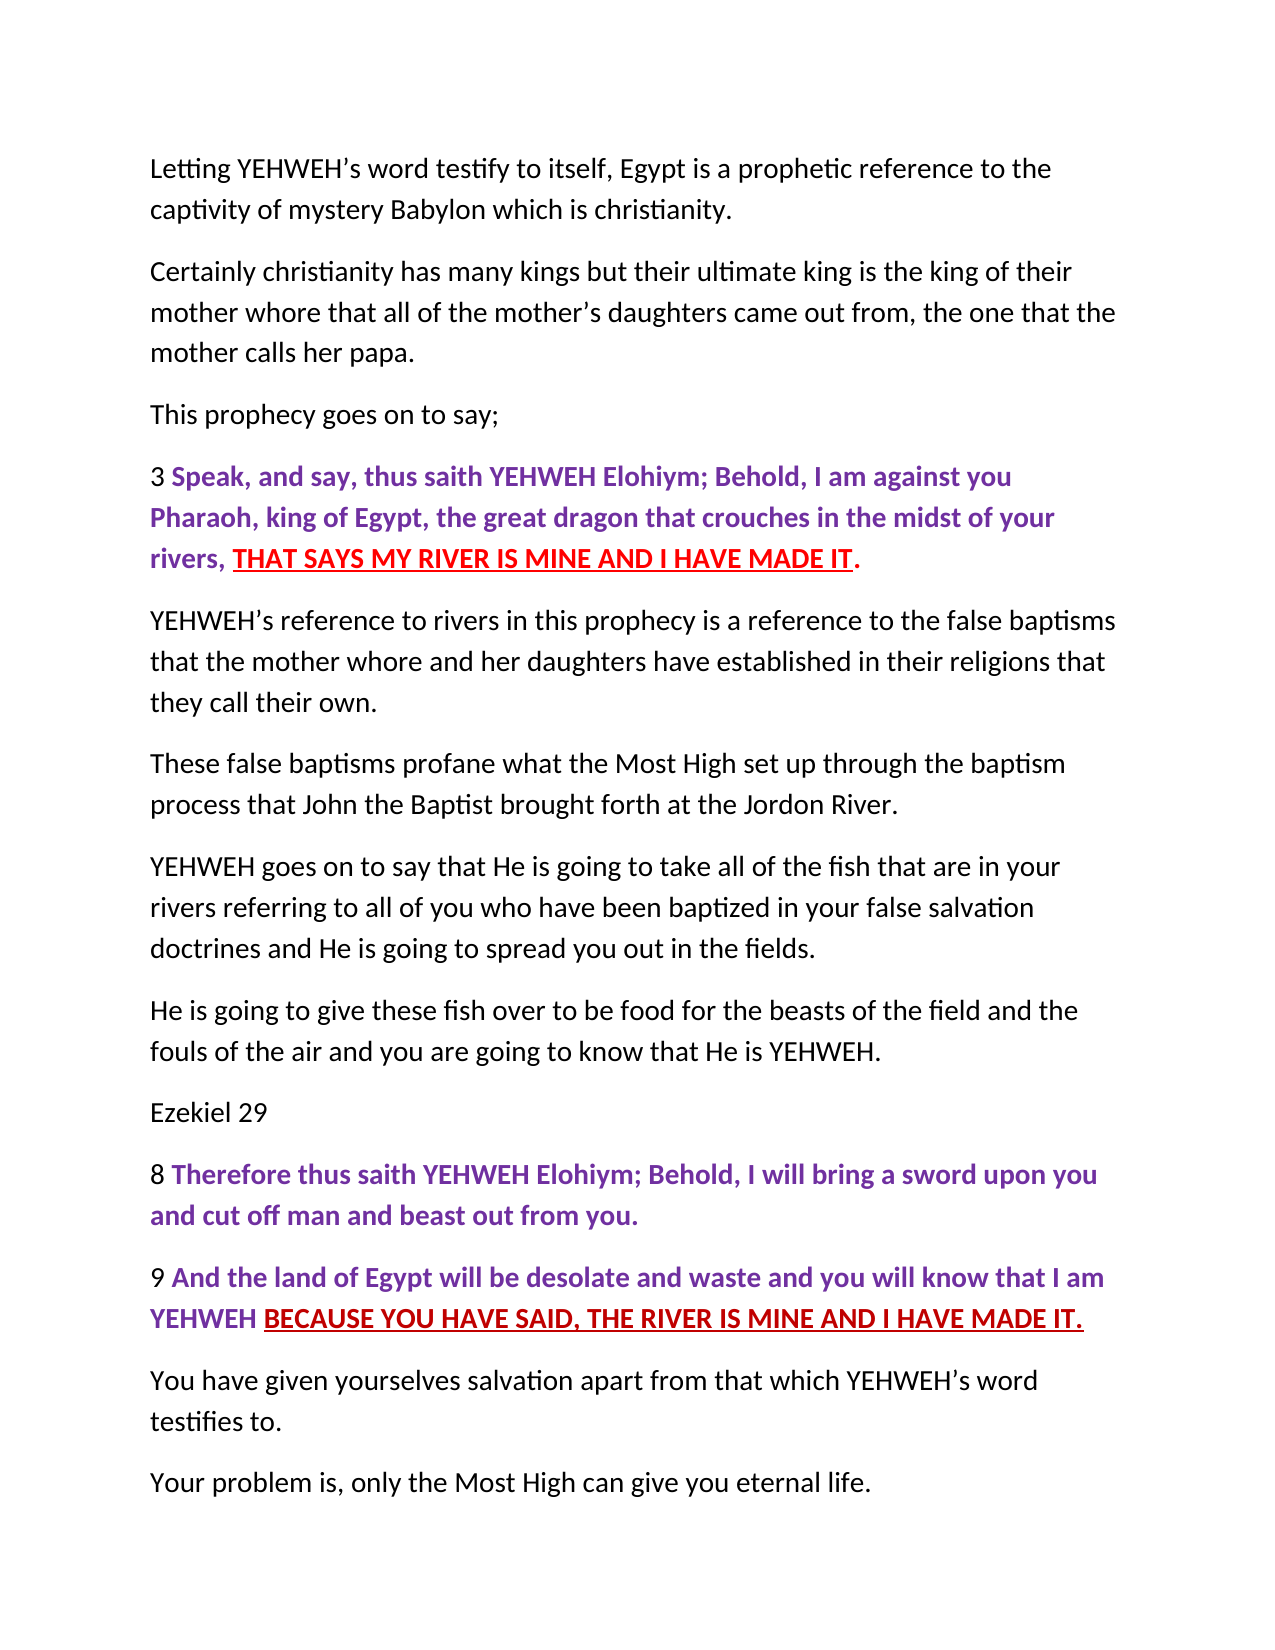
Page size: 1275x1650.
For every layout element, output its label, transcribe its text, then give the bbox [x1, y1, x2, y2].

text 3 Speak, and say, thus saith YEHWEH Elohiym; Behold, I am against you Pharaoh, king of Egypt, the great dragon that crouches in the midst of your rivers, THAT SAYS MY RIVER IS MINE AND I HAVE MADE IT. [150, 458, 1125, 576]
text 8 Therefore thus saith YEHWEH Elohiym; Behold, I will bring a sword upon you and cut off man and beast out from you. [150, 1156, 1125, 1233]
text He is going to give these fish over to be food for the beasts of the field and the fouls of the air and you are going to know that He is YEHWEH. [150, 992, 1125, 1068]
text You have given yourselves salvation apart from that which YEHWEH’s word testifies to. [150, 1362, 1125, 1438]
text Letting YEHWEH’s word testify to itself, Egypt is a prophetic reference to the captivity of mystery Babylon which is christianity. [150, 150, 1125, 227]
text YEHWEH’s reference to rivers in this prophecy is a reference to the false baptisms that the mother whore and her daughters have established in their religions that they call their own. [150, 602, 1125, 719]
text Your problem is, only the Most High can give you eternal life. [150, 1464, 1125, 1500]
text Ezekiel 29 [150, 1094, 1125, 1130]
text These false baptisms profane what the Most High set up through the baptism process that John the Baptist brought forth at the Jordon River. [150, 745, 1125, 822]
text Certainly christianity has many kings but their ultimate king is the king of their mother whore that all of the mother’s daughters came out from, the one that the mother calls her papa. [150, 253, 1125, 370]
text YEHWEH goes on to say that He is going to take all of the fish that are in your rivers referring to all of you who have been baptized in your false salvation doctrines and He is going to spread you out in the fields. [150, 848, 1125, 966]
text This prophecy goes on to say; [150, 396, 1125, 432]
text 9 And the land of Egypt will be desolate and waste and you will know that I am YEHWEH BECAUSE YOU HAVE SAID, THE RIVER IS MINE AND I HAVE MADE IT. [150, 1259, 1125, 1336]
